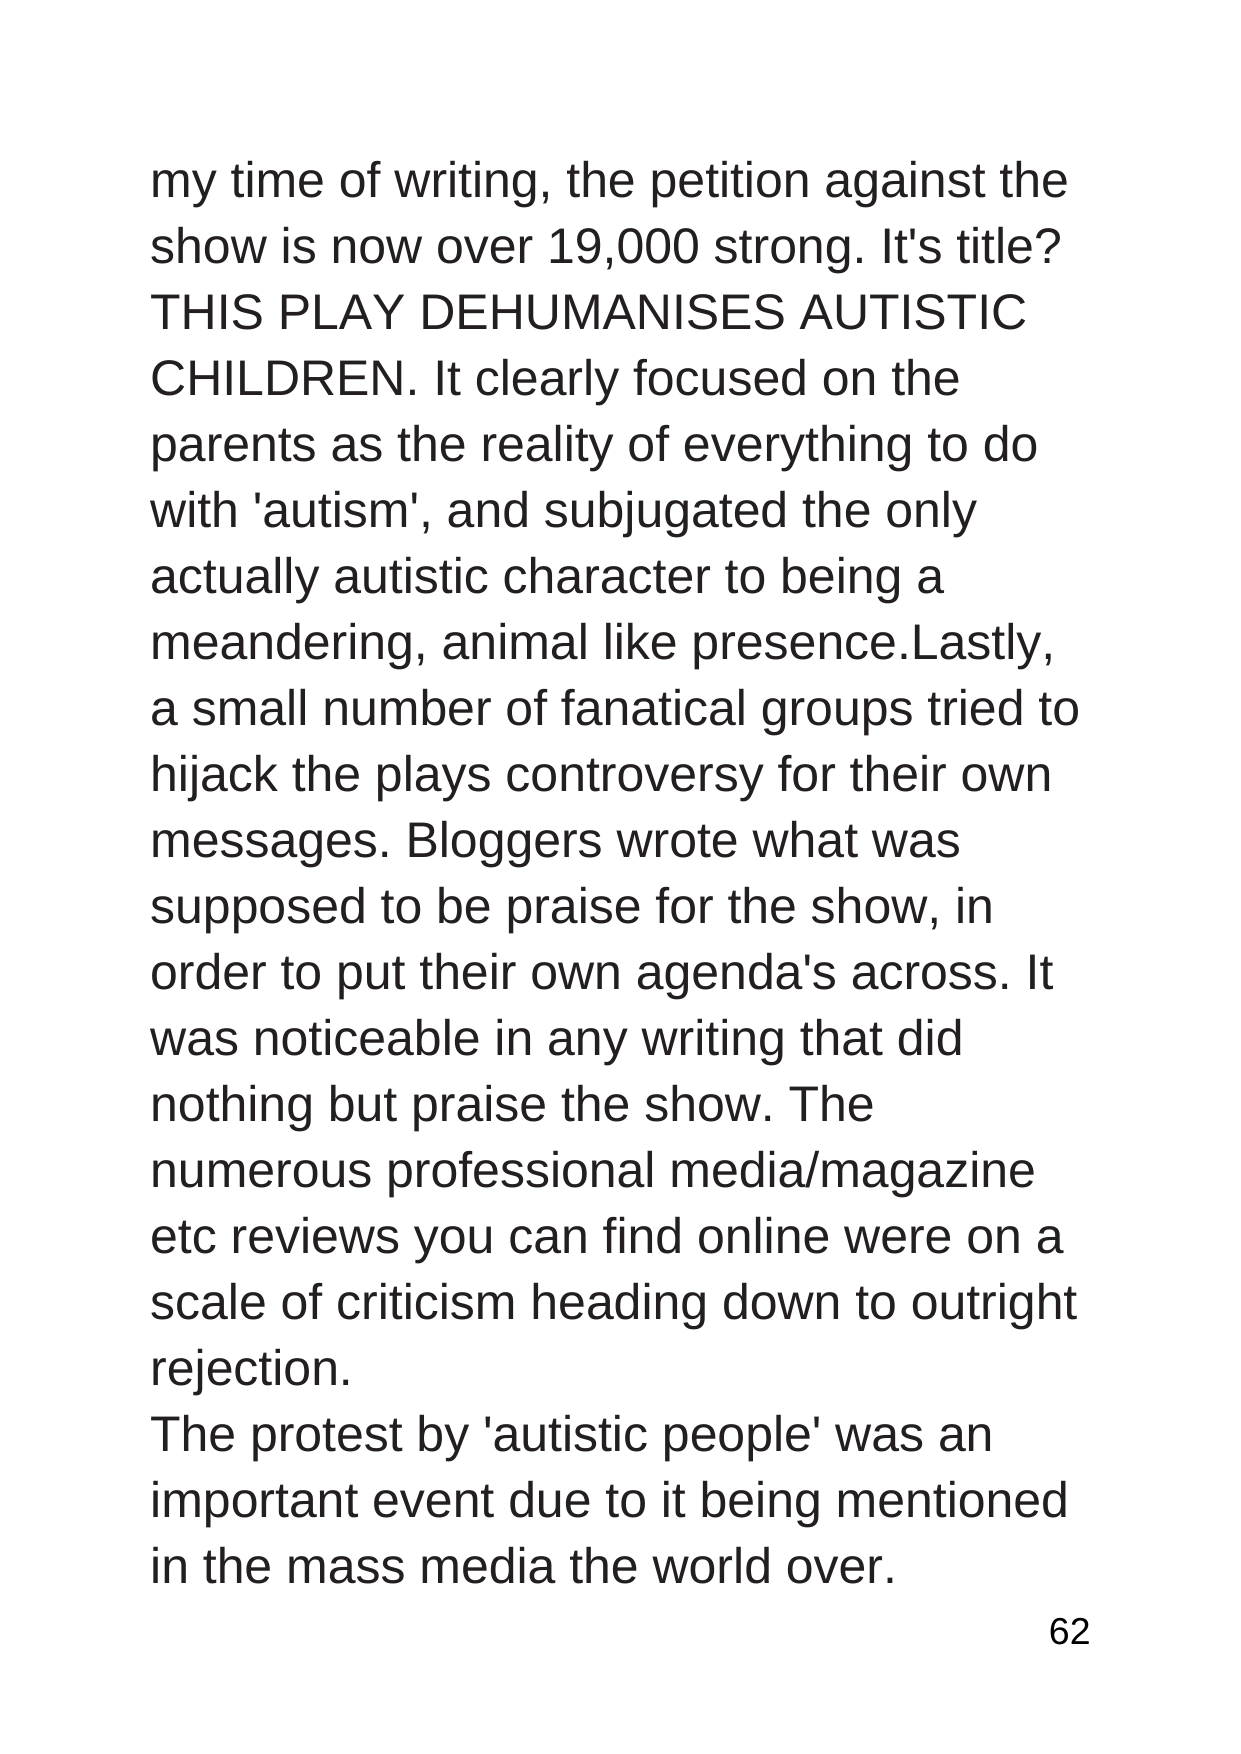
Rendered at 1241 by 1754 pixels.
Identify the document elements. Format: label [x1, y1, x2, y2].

text [150, 150, 1090, 1594]
